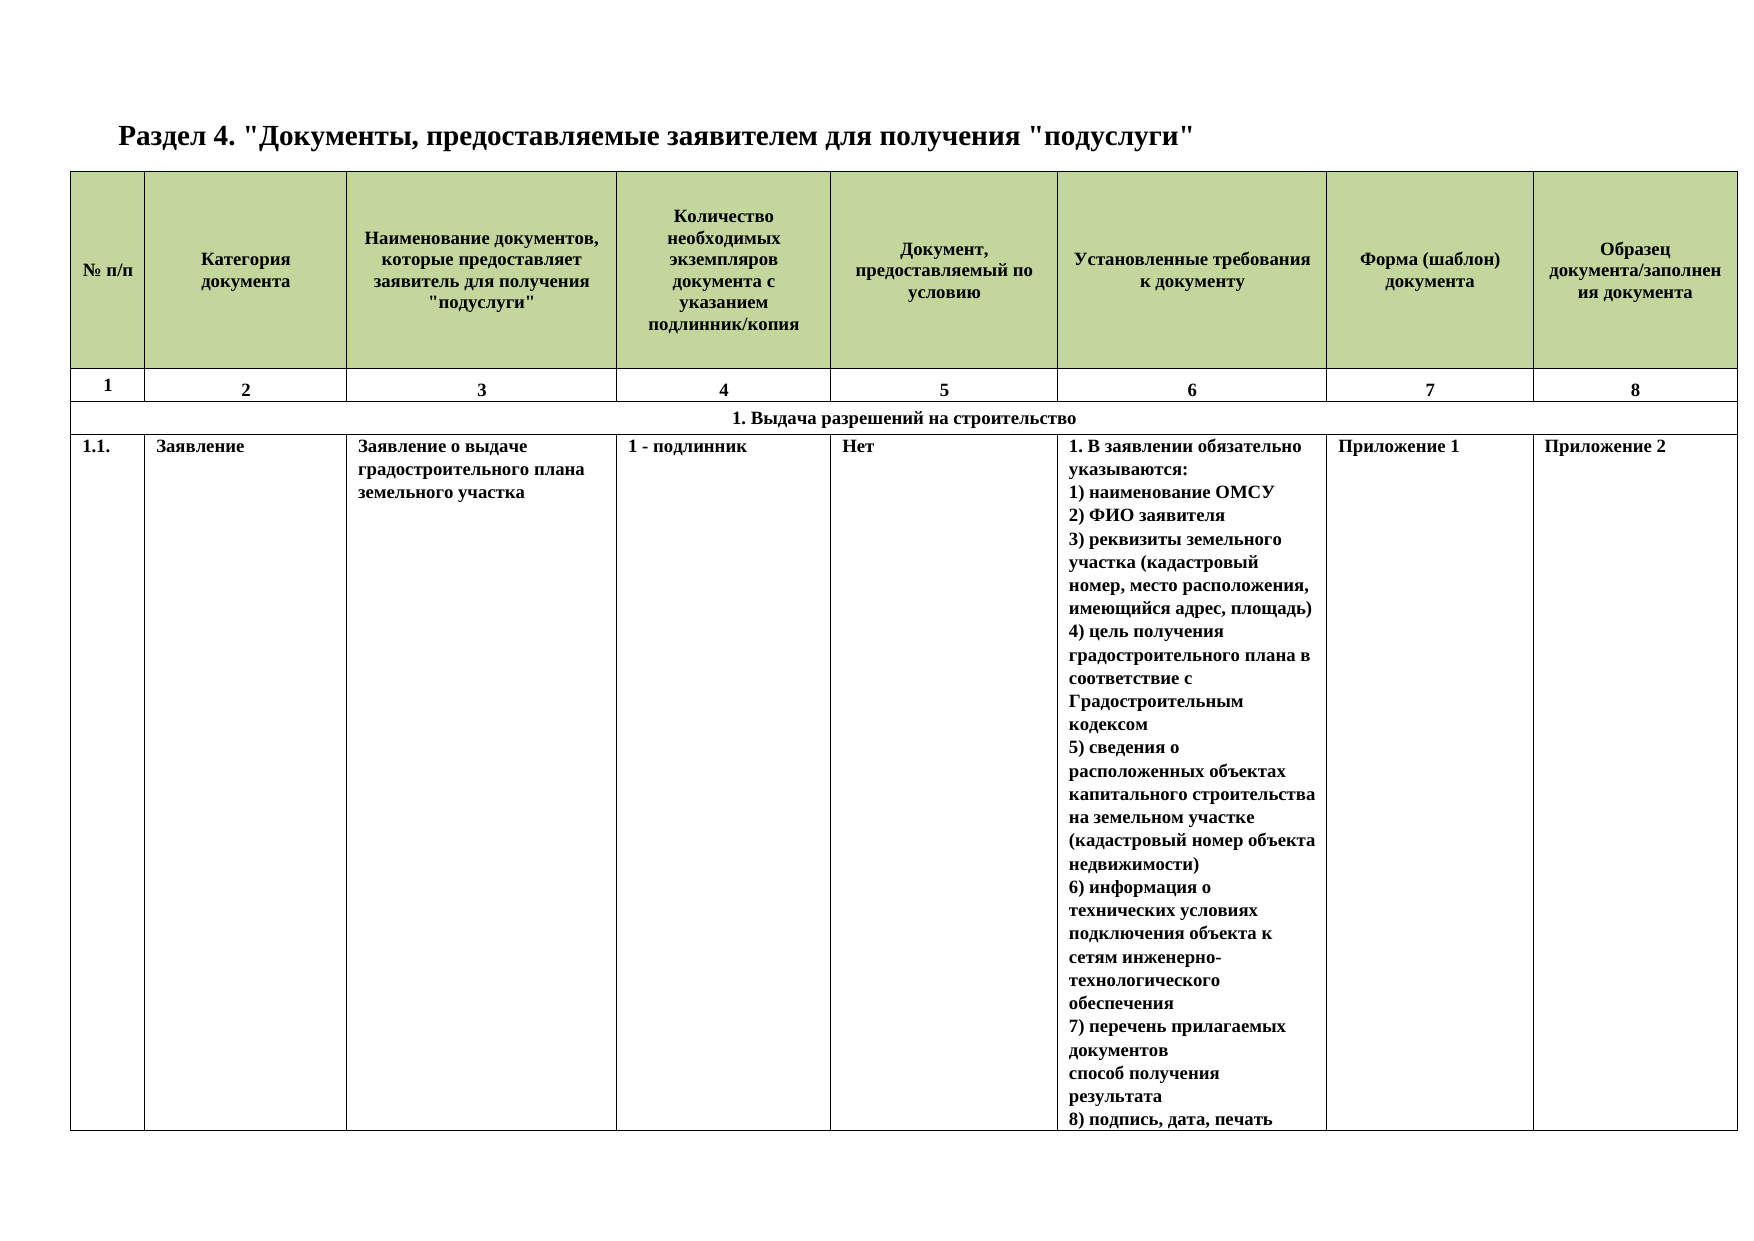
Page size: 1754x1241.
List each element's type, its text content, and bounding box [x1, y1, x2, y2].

table_header Образец документа/заполнения документа [1534, 172, 1737, 368]
table_cell 5 [831, 369, 1057, 401]
table_cell 1 - подлинник [617, 435, 830, 1130]
table_cell 1 [71, 369, 144, 401]
table_cell 7 [1327, 369, 1533, 401]
table_cell 1.1. [71, 435, 144, 1130]
table_cell 1. Выдача разрешений на строительство [71, 402, 1737, 433]
table_header Количество необходимых экземпляров документа с указанием подлинник/копия [617, 172, 830, 368]
table_header Установленные требования к документу [1058, 172, 1326, 368]
text Раздел 4. "Документы, предоставляемые заявителем для получения "подуслуги" [118, 118, 1683, 152]
table_cell Приложение 1 [1327, 435, 1533, 1130]
table_cell 4 [617, 369, 830, 401]
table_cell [1058, 435, 1326, 1130]
table_cell Заявление [145, 435, 346, 1130]
table_cell Приложение 2 [1534, 435, 1737, 1130]
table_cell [347, 435, 616, 1130]
table_header Документ, предоставляемый по условию [831, 172, 1057, 368]
table_header Наименование документов, которые предоставляет заявитель для получения "подуслуги" [347, 172, 616, 368]
table_header № п/п [71, 172, 144, 368]
table_header Форма (шаблон) документа [1327, 172, 1533, 368]
table_cell 3 [347, 369, 616, 401]
table_cell 6 [1058, 369, 1326, 401]
table_cell 2 [145, 369, 346, 401]
table_cell 8 [1534, 369, 1737, 401]
table_header Категория документа [145, 172, 346, 368]
table_cell Нет [831, 435, 1057, 1130]
